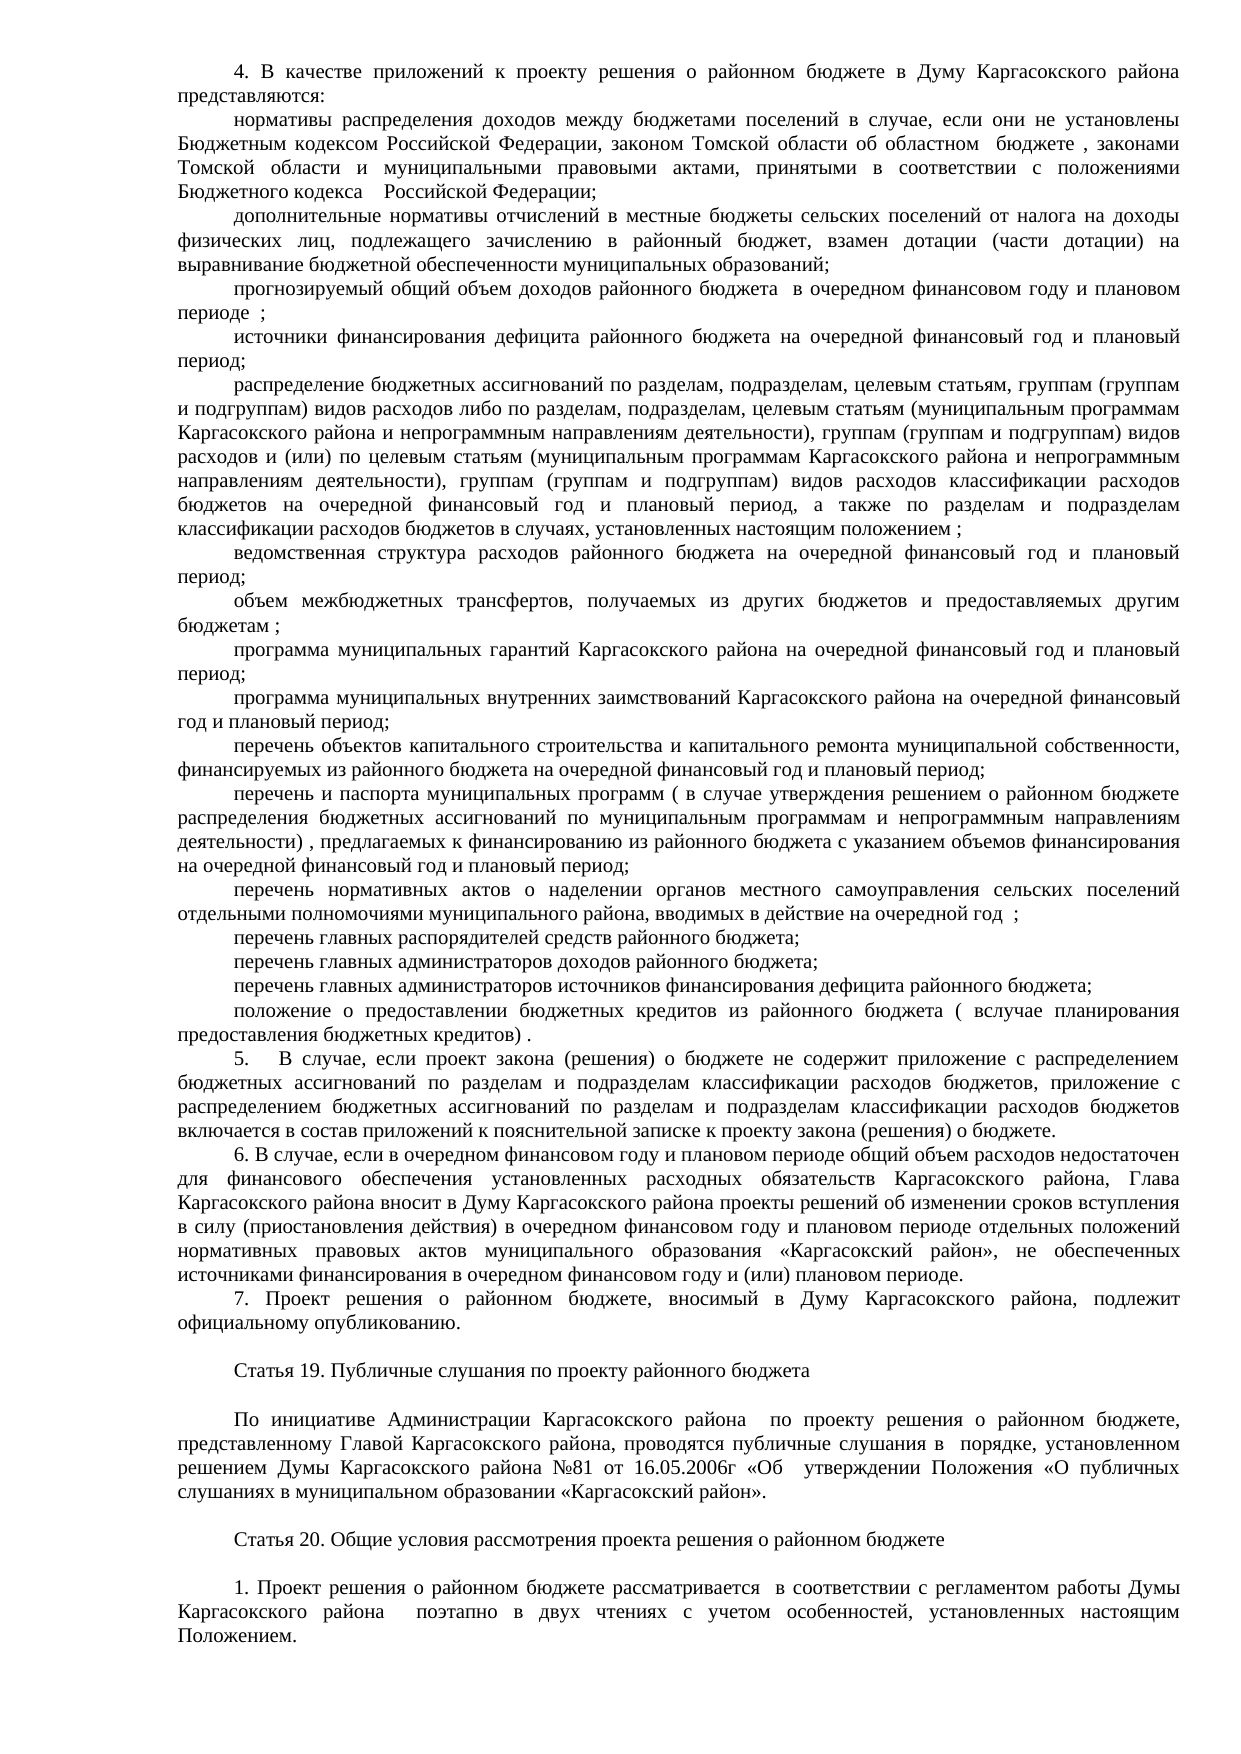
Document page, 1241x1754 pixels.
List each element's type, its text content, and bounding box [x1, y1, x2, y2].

text 1. Проект решения о районном бюджете рассматривается в соответствии с регламентом работы Думы Каргасокского района поэтапно в двух чтениях с учетом особенностей, установленных настоящим Положением. [177, 1575, 1181, 1647]
text Статья 20. Общие условия рассмотрения проекта решения о районном бюджете [177, 1527, 1181, 1551]
text Статья 19. Публичные слушания по проекту районного бюджета [177, 1358, 1181, 1382]
text распределение бюджетных ассигнований по разделам, подразделам, целевым статьям, группам (группам и подгруппам) видов расходов либо по разделам, подразделам, целевым статьям (муниципальным программам Каргасокского района и непрограммным направлениям деятельности), группам (группам и подгруппам) видов расходов и (или) по целевым статьям (муниципальным программам Каргасокского района и непрограммным направлениям деятельности), группам (группам и подгруппам) видов расходов классификации расходов бюджетов на очередной финансовый год и плановый период, а также по разделам и подразделам классификации расходов бюджетов в случаях, установленных настоящим положением ; [177, 372, 1181, 540]
text объем межбюджетных трансфертов, получаемых из других бюджетов и предоставляемых другим бюджетам ; [177, 588, 1181, 637]
text перечень главных распорядителей средств районного бюджета; [177, 925, 1181, 949]
text перечень и паспорта муниципальных программ ( в случае утверждения решением о районном бюджете распределения бюджетных ассигнований по муниципальным программам и непрограммным направлениям деятельности) , предлагаемых к финансированию из районного бюджета с указанием объемов финансирования на очередной финансовый год и плановый период; [177, 781, 1181, 877]
text прогнозируемый общий объем доходов районного бюджета в очередном финансовом году и плановом периоде ; [177, 276, 1181, 324]
text перечень объектов капитального строительства и капитального ремонта муниципальной собственности, финансируемых из районного бюджета на очередной финансовый год и плановый период; [177, 733, 1181, 781]
text перечень нормативных актов о наделении органов местного самоуправления сельских поселений отдельными полномочиями муниципального района, вводимых в действие на очередной год ; [177, 877, 1181, 925]
text нормативы распределения доходов между бюджетами поселений в случае, если они не установлены Бюджетным кодексом Российской Федерации, законом Томской области об областном бюджете , законами Томской области и муниципальными правовыми актами, принятыми в соответствии с положениями Бюджетного кодекса Российской Федерации; [177, 107, 1181, 203]
text 7. Проект решения о районном бюджете, вносимый в Думу Каргасокского района, подлежит официальному опубликованию. [177, 1286, 1181, 1334]
text перечень главных администраторов доходов районного бюджета; [177, 949, 1181, 973]
text ведомственная структура расходов районного бюджета на очередной финансовый год и плановый период; [177, 540, 1181, 588]
text 5. В случае, если проект закона (решения) о бюджете не содержит приложение с распределением бюджетных ассигнований по разделам и подразделам классификации расходов бюджетов, приложение с распределением бюджетных ассигнований по разделам и подразделам классификации расходов бюджетов включается в состав приложений к пояснительной записке к проекту закона (решения) о бюджете. [177, 1046, 1181, 1142]
text источники финансирования дефицита районного бюджета на очередной финансовый год и плановый период; [177, 324, 1181, 372]
text положение о предоставлении бюджетных кредитов из районного бюджета ( вслучае планирования предоставления бюджетных кредитов) . [177, 997, 1181, 1046]
text 6. В случае, если в очередном финансовом году и плановом периоде общий объем расходов недостаточен для финансового обеспечения установленных расходных обязательств Каргасокского района, Глава Каргасокского района вносит в Думу Каргасокского района проекты решений об изменении сроков вступления в силу (приостановления действия) в очередном финансовом году и плановом периоде отдельных положений нормативных правовых актов муниципального образования «Каргасокский район», не обеспеченных источниками финансирования в очередном финансовом году и (или) плановом периоде. [177, 1142, 1181, 1286]
text 4. В качестве приложений к проекту решения о районном бюджете в Думу Каргасокского района представляются: [177, 59, 1181, 107]
text По инициативе Администрации Каргасокского района по проекту решения о районном бюджете, представленному Главой Каргасокского района, проводятся публичные слушания в порядке, установленном решением Думы Каргасокского района №81 от 16.05.2006г «Об утверждении Положения «О публичных слушаниях в муниципальном образовании «Каргасокский район». [177, 1407, 1181, 1503]
text программа муниципальных внутренних заимствований Каргасокского района на очередной финансовый год и плановый период; [177, 685, 1181, 733]
text программа муниципальных гарантий Каргасокского района на очередной финансовый год и плановый период; [177, 637, 1181, 685]
text перечень главных администраторов источников финансирования дефицита районного бюджета; [177, 973, 1181, 997]
text дополнительные нормативы отчислений в местные бюджеты сельских поселений от налога на доходы физических лиц, подлежащего зачислению в районный бюджет, взамен дотации (части дотации) на выравнивание бюджетной обеспеченности муниципальных образований; [177, 203, 1181, 276]
